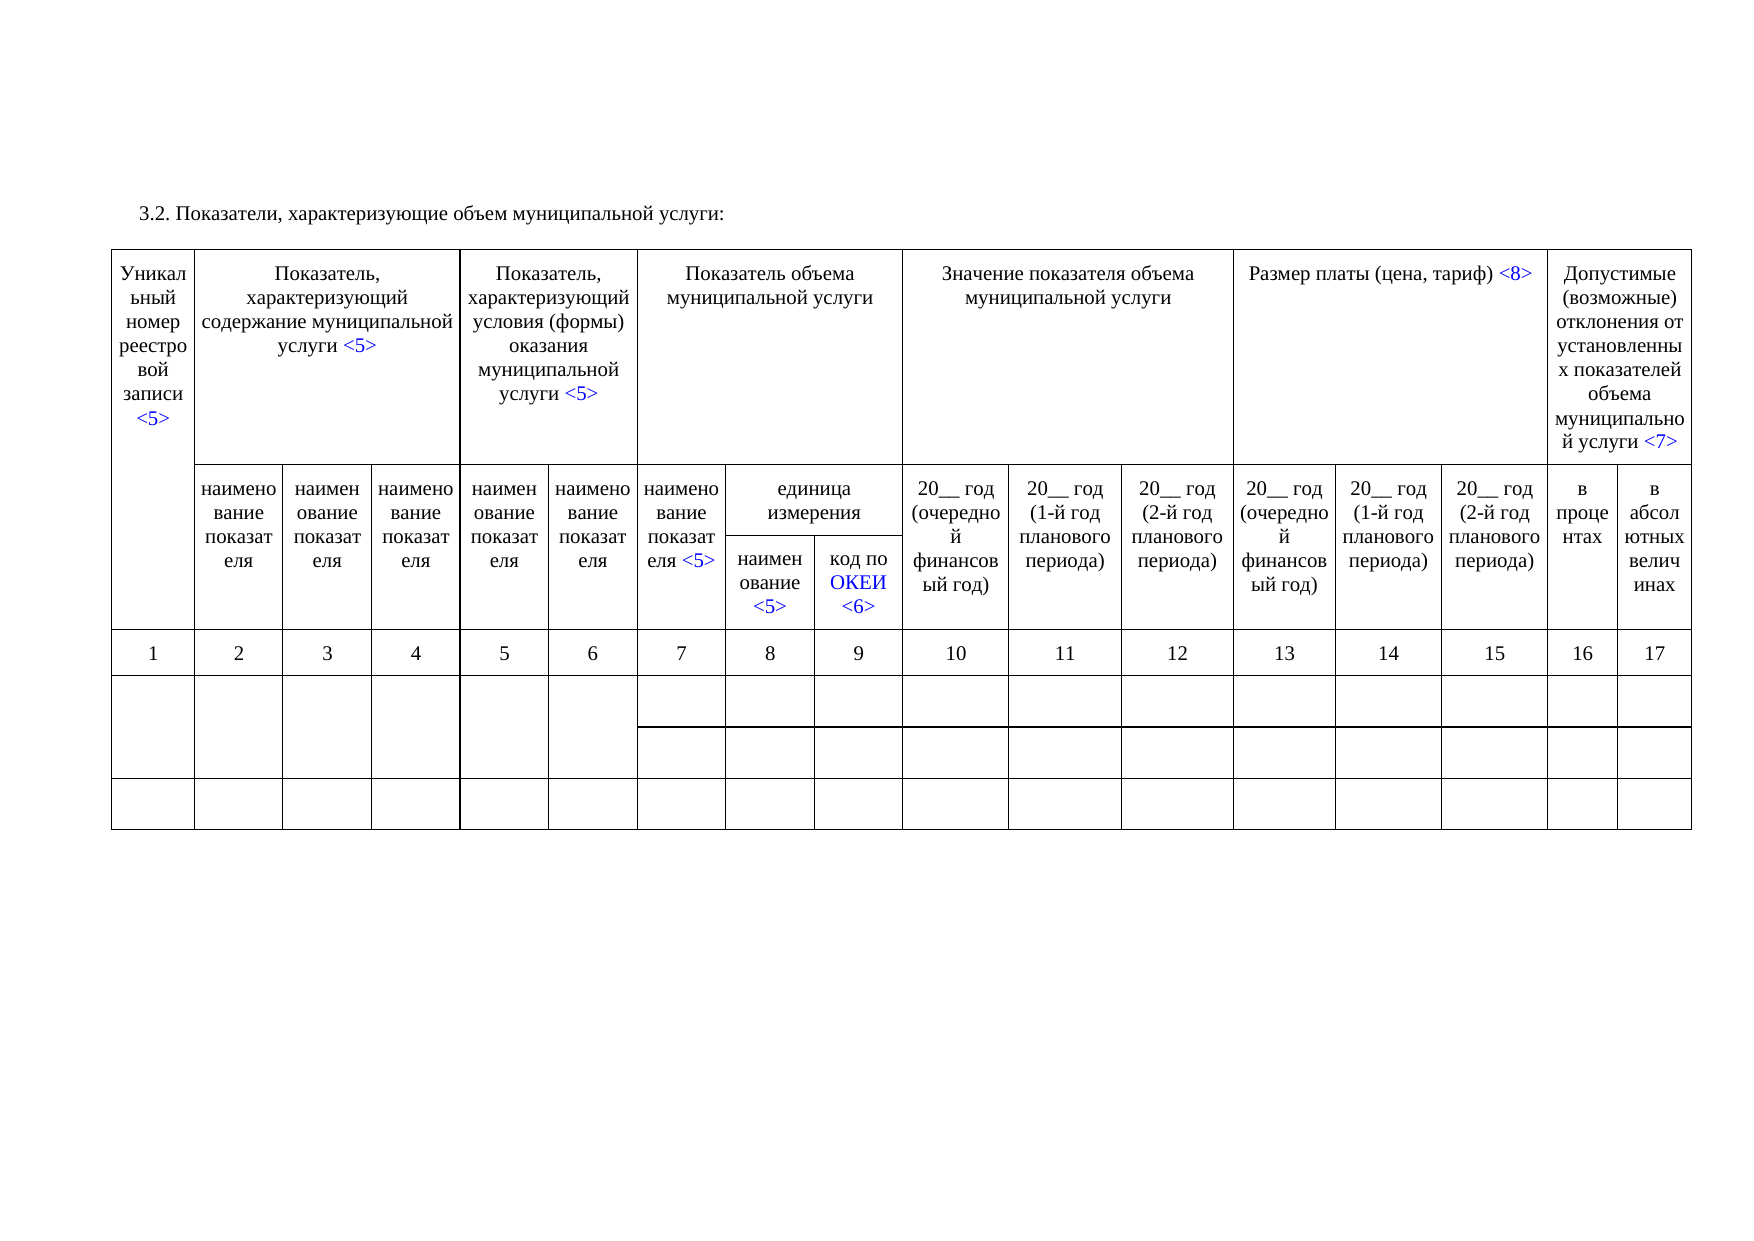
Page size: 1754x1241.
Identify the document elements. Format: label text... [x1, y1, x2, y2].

table_cell в процентах [1548, 465, 1617, 629]
table_cell 15 [1442, 630, 1547, 675]
table_cell [1618, 728, 1691, 777]
table_cell [195, 779, 282, 828]
table_cell [1336, 676, 1441, 726]
table_cell 14 [1336, 630, 1441, 675]
table_cell 2 [195, 630, 282, 675]
table_header Допустимые (возможные) отклонения от установленных показателей объема муниципальной услуги <7> [1548, 250, 1691, 464]
table_cell 7 [638, 630, 725, 675]
table_cell [549, 779, 637, 828]
table_cell 3 [283, 630, 371, 675]
table_cell [1336, 779, 1441, 828]
table_cell [1122, 779, 1233, 828]
table_cell [815, 779, 902, 828]
table_cell 10 [903, 630, 1008, 675]
table_cell 5 [461, 630, 548, 675]
table_cell 20__ год (очередной финансовый год) [903, 465, 1008, 629]
table_cell [1548, 728, 1617, 777]
table_cell 9 [815, 630, 902, 675]
table_cell наименование показателя [549, 465, 637, 629]
table_cell [1122, 728, 1233, 777]
table_cell код по ОКЕИ <6> [815, 536, 902, 629]
table_cell [726, 779, 814, 828]
table_cell [1548, 779, 1617, 828]
table_cell [903, 676, 1008, 726]
table_cell [112, 779, 194, 828]
table_cell 8 [726, 630, 814, 675]
table_cell [638, 728, 725, 777]
table_cell [903, 728, 1008, 777]
table_cell 20__ год (2-й год планового периода) [1442, 465, 1547, 629]
table_cell [903, 779, 1008, 828]
table_header Размер платы (цена, тариф) <8> [1234, 250, 1547, 464]
text 3.2. Показатели, характеризующие объем муниципальной услуги: [118, 201, 1636, 225]
table_cell [1548, 676, 1617, 726]
table_cell [1009, 779, 1121, 828]
table_cell [1234, 676, 1335, 726]
table_cell [1009, 728, 1121, 777]
table_header Показатель, характеризующий условия (формы) оказания муниципальной услуги <5> [461, 250, 637, 464]
table_cell [372, 676, 459, 777]
table_cell [1442, 728, 1547, 777]
table_cell [1234, 728, 1335, 777]
table_header Показатель объема муниципальной услуги [638, 250, 902, 464]
table_cell [726, 676, 814, 726]
table_cell [195, 676, 282, 777]
table_cell наименование показателя [372, 465, 459, 629]
table_cell 20__ год (очередной финансовый год) [1234, 465, 1335, 629]
table_cell наименование показателя [195, 465, 282, 629]
table_cell [372, 779, 459, 828]
table_cell [1234, 779, 1335, 828]
table_cell [112, 676, 194, 777]
table_cell [1442, 779, 1547, 828]
table_cell [638, 676, 725, 726]
table_cell 20__ год (1-й год планового периода) [1336, 465, 1441, 629]
table_cell [638, 779, 725, 828]
table_cell [1618, 779, 1691, 828]
table_header Значение показателя объема муниципальной услуги [903, 250, 1233, 464]
table_cell [815, 728, 902, 777]
table_cell 11 [1009, 630, 1121, 675]
table_cell [283, 779, 371, 828]
table_cell [726, 728, 814, 777]
table_cell наименование <5> [726, 536, 814, 629]
table_cell 17 [1618, 630, 1691, 675]
table_cell наименование показателя <5> [638, 465, 725, 629]
table_header Показатель, характеризующий содержание муниципальной услуги <5> [195, 250, 459, 464]
table_cell 12 [1122, 630, 1233, 675]
table_cell [1442, 676, 1547, 726]
table_cell [1122, 676, 1233, 726]
table_cell 20__ год (1-й год планового периода) [1009, 465, 1121, 629]
table_cell наименование показателя [461, 465, 548, 629]
table_cell [461, 676, 548, 777]
table_cell [283, 676, 371, 777]
table_cell 6 [549, 630, 637, 675]
table_cell 13 [1234, 630, 1335, 675]
table_cell 20__ год (2-й год планового периода) [1122, 465, 1233, 629]
table_cell в абсолютных величинах [1618, 465, 1691, 629]
table_cell 16 [1548, 630, 1617, 675]
table_cell 4 [372, 630, 459, 675]
table_cell [461, 779, 548, 828]
table_header Уникальный номер реестровой записи <5> [112, 250, 194, 629]
table_cell единица измерения [726, 465, 902, 534]
table_cell [815, 676, 902, 726]
table_cell [1618, 676, 1691, 726]
table_cell [549, 676, 637, 777]
table_cell 1 [112, 630, 194, 675]
table_cell [1009, 676, 1121, 726]
table_cell [1336, 728, 1441, 777]
table_cell наименование показателя [283, 465, 371, 629]
